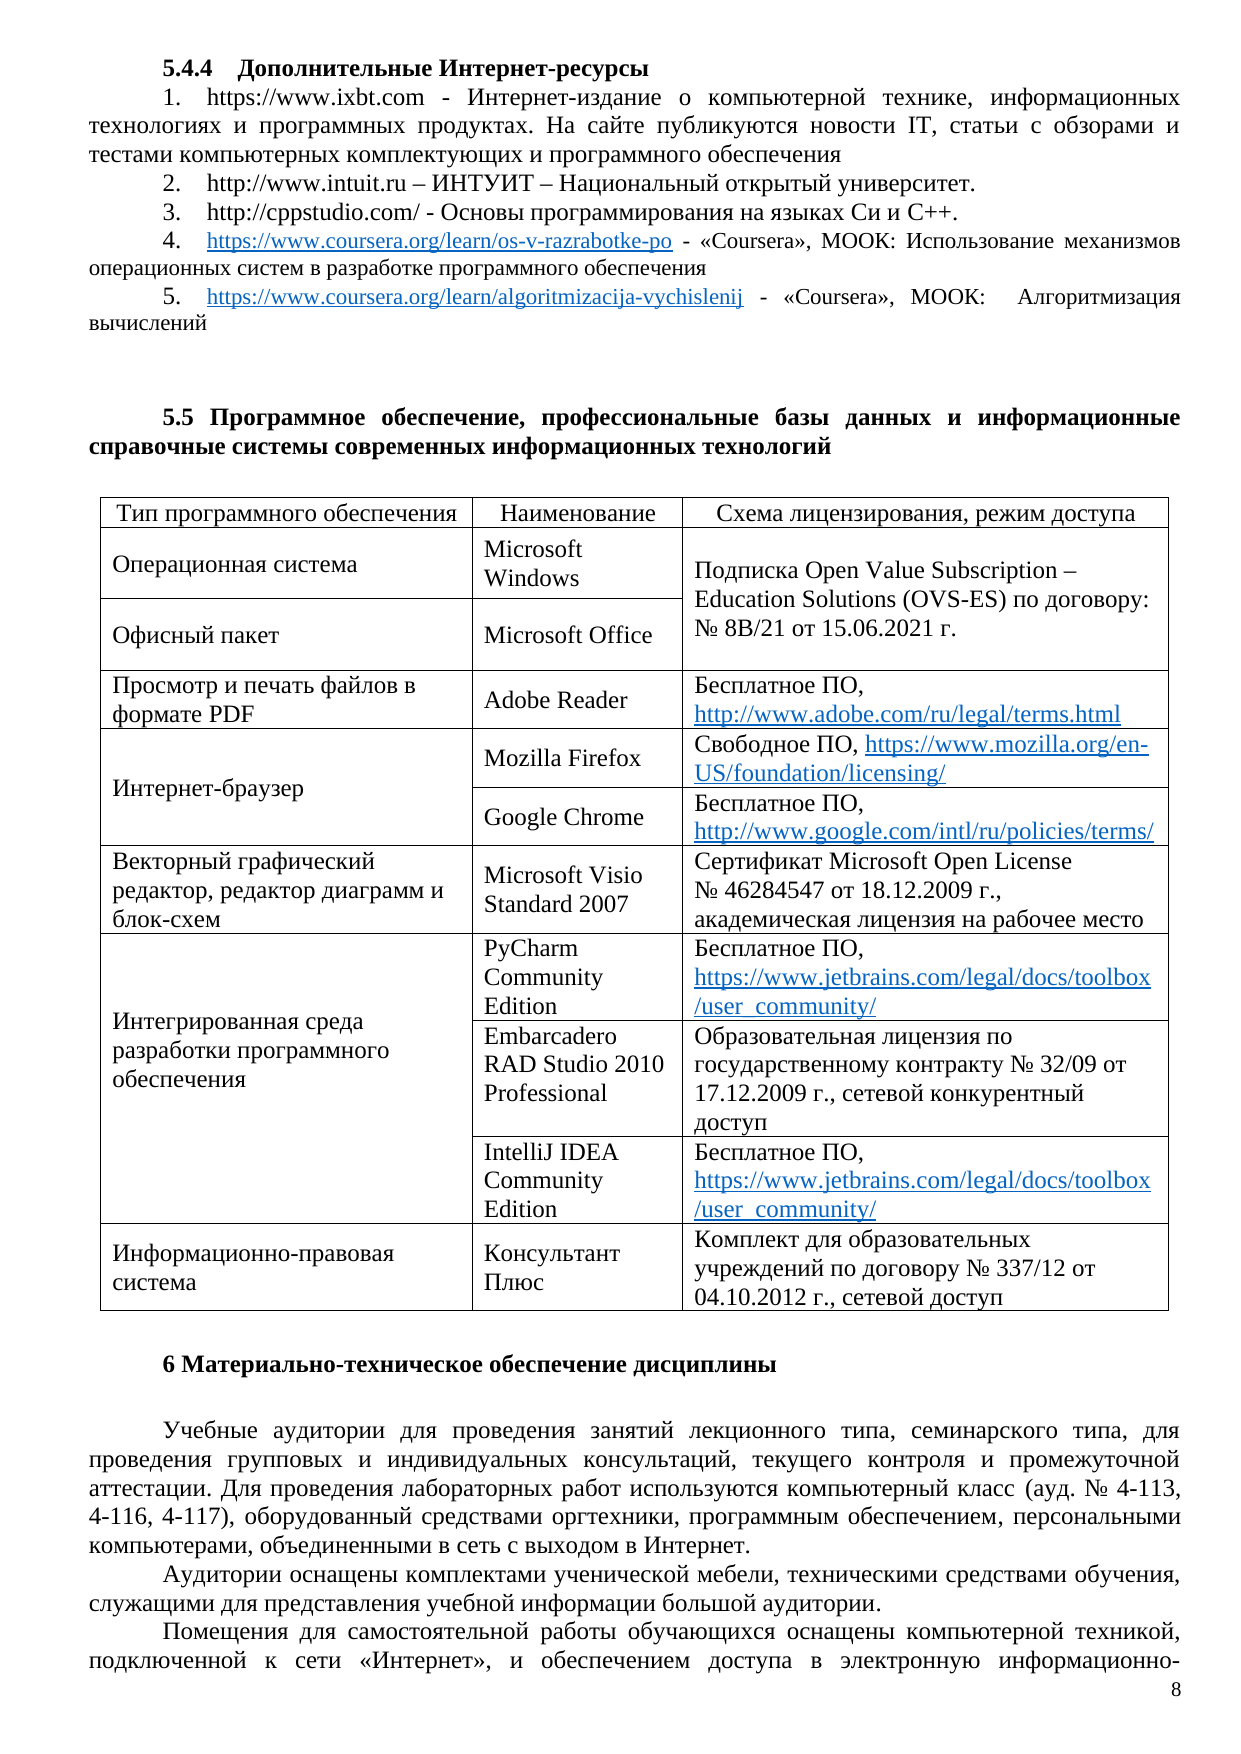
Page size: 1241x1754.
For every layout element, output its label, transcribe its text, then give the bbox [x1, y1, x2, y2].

table_cell Microsoft Visio Standard 2007 [473, 846, 682, 932]
text Учебные аудитории для проведения занятий лекционного типа, семинарского типа, для проведения групповых и индивидуальных консультаций, текущего контроля и промежуточной аттестации. Для проведения лабораторных работ используются компьютерный класс (ауд. № 4-113, 4-116, 4-117), оборудованный средствами оргтехники, программным обеспечением, персональными компьютерами, объединенными в сеть с выходом в Интернет. [88, 1415, 1181, 1559]
table_cell Бесплатное ПО, https://www.jetbrains.com/legal/docs/toolbox/user_community/ [683, 934, 1168, 1020]
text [88, 1616, 1181, 1674]
table_cell Бесплатное ПО, http://www.google.com/intl/ru/policies/terms/ [683, 788, 1168, 845]
table_cell Векторный графический редактор, редактор диаграмм и блок-схем [101, 846, 472, 932]
table_header Схема лицензирования, режим доступа [683, 498, 1168, 527]
table_cell Операционная система [101, 528, 472, 598]
table_cell IntelliJ IDEA Community Edition [473, 1137, 682, 1223]
table_cell Информационно-правовая система [101, 1224, 472, 1310]
list Дополнительные Интернет-ресурсы [162, 53, 237, 82]
table_cell Образовательная лицензия по государственному контракту № 32/09 от 17.12.2009 г., сетевой конкурентный доступ [683, 1021, 1168, 1136]
list https://www.coursera.org/learn/os-v-razrabotke-po - «Coursera», МООК: Использование механизмов операционных систем в разработке программного обеспечения [88, 226, 1181, 281]
text 5.5 Программное обеспечение, профессиональные базы данных и информационные справочные системы современных информационных технологий [88, 402, 1181, 459]
table_cell Сертификат Microsoft Open License № 46284547 от 18.12.2009 г., академическая лицензия на рабочее место [683, 846, 1168, 932]
table_cell Консультант Плюс [473, 1224, 682, 1310]
table_cell Комплект для образовательных учреждений по договору № 337/12 от 04.10.2012 г., сетевой доступ [683, 1224, 1168, 1310]
table_cell Embarcadero RAD Studio 2010 Professional [473, 1021, 682, 1136]
list http://www.intuit.ru – ИНТУИТ – Национальный открытый университет. [88, 168, 1181, 197]
table_cell Бесплатное ПО, https://www.jetbrains.com/legal/docs/toolbox/user_community/ [683, 1137, 1168, 1223]
table_cell PyCharm Community Edition [473, 934, 682, 1020]
text 6 Материально-техническое обеспечение дисциплины [88, 1349, 1181, 1378]
table_cell Просмотр и печать файлов в формате PDF [101, 671, 472, 728]
text Аудитории оснащены комплектами ученической мебели, техническими средствами обучения, служащими для представления учебной информации большой аудитории. [88, 1559, 1181, 1616]
table_cell Бесплатное ПО, http://www.adobe.com/ru/legal/terms.html [683, 671, 1168, 728]
table_cell Подписка Open Value Subscription – Education Solutions (OVS-ES) по договору: № 8В/21 от 15.06.2021 г. [683, 528, 1168, 669]
table_cell Adobe Reader [473, 671, 682, 728]
list http://cppstudio.com/ - Основы программирования на языках Си и C++. [88, 197, 1181, 226]
table_header Наименование [473, 498, 682, 527]
table_cell Microsoft Windows [473, 528, 682, 598]
table_cell Google Chrome [473, 788, 682, 845]
list https://www.coursera.org/learn/algoritmizacija-vychislenij - «Coursera», МООК: Алгоритмизация вычислений [88, 281, 1181, 336]
table_cell Интернет-браузер [101, 729, 472, 845]
table_cell Офисный пакет [101, 599, 472, 669]
list Дополнительные Интернет-ресурсы [439, 53, 1181, 82]
list https://www.ixbt.com - Интернет-издание о компьютерной технике, информационных технологиях и программных продуктах. На сайте публикуются новости IT, статьи с обзорами и тестами компьютерных комплектующих и программного обеспечения [88, 82, 1181, 168]
table_cell Mozilla Firefox [473, 729, 682, 787]
table_cell Интегрированная среда разработки программного обеспечения [101, 934, 472, 1223]
table_cell Свободное ПО, https://www.mozilla.org/en-US/foundation/licensing/ [683, 729, 1168, 787]
table_header Тип программного обеспечения [101, 498, 472, 527]
table_cell Microsoft Office [473, 599, 682, 669]
